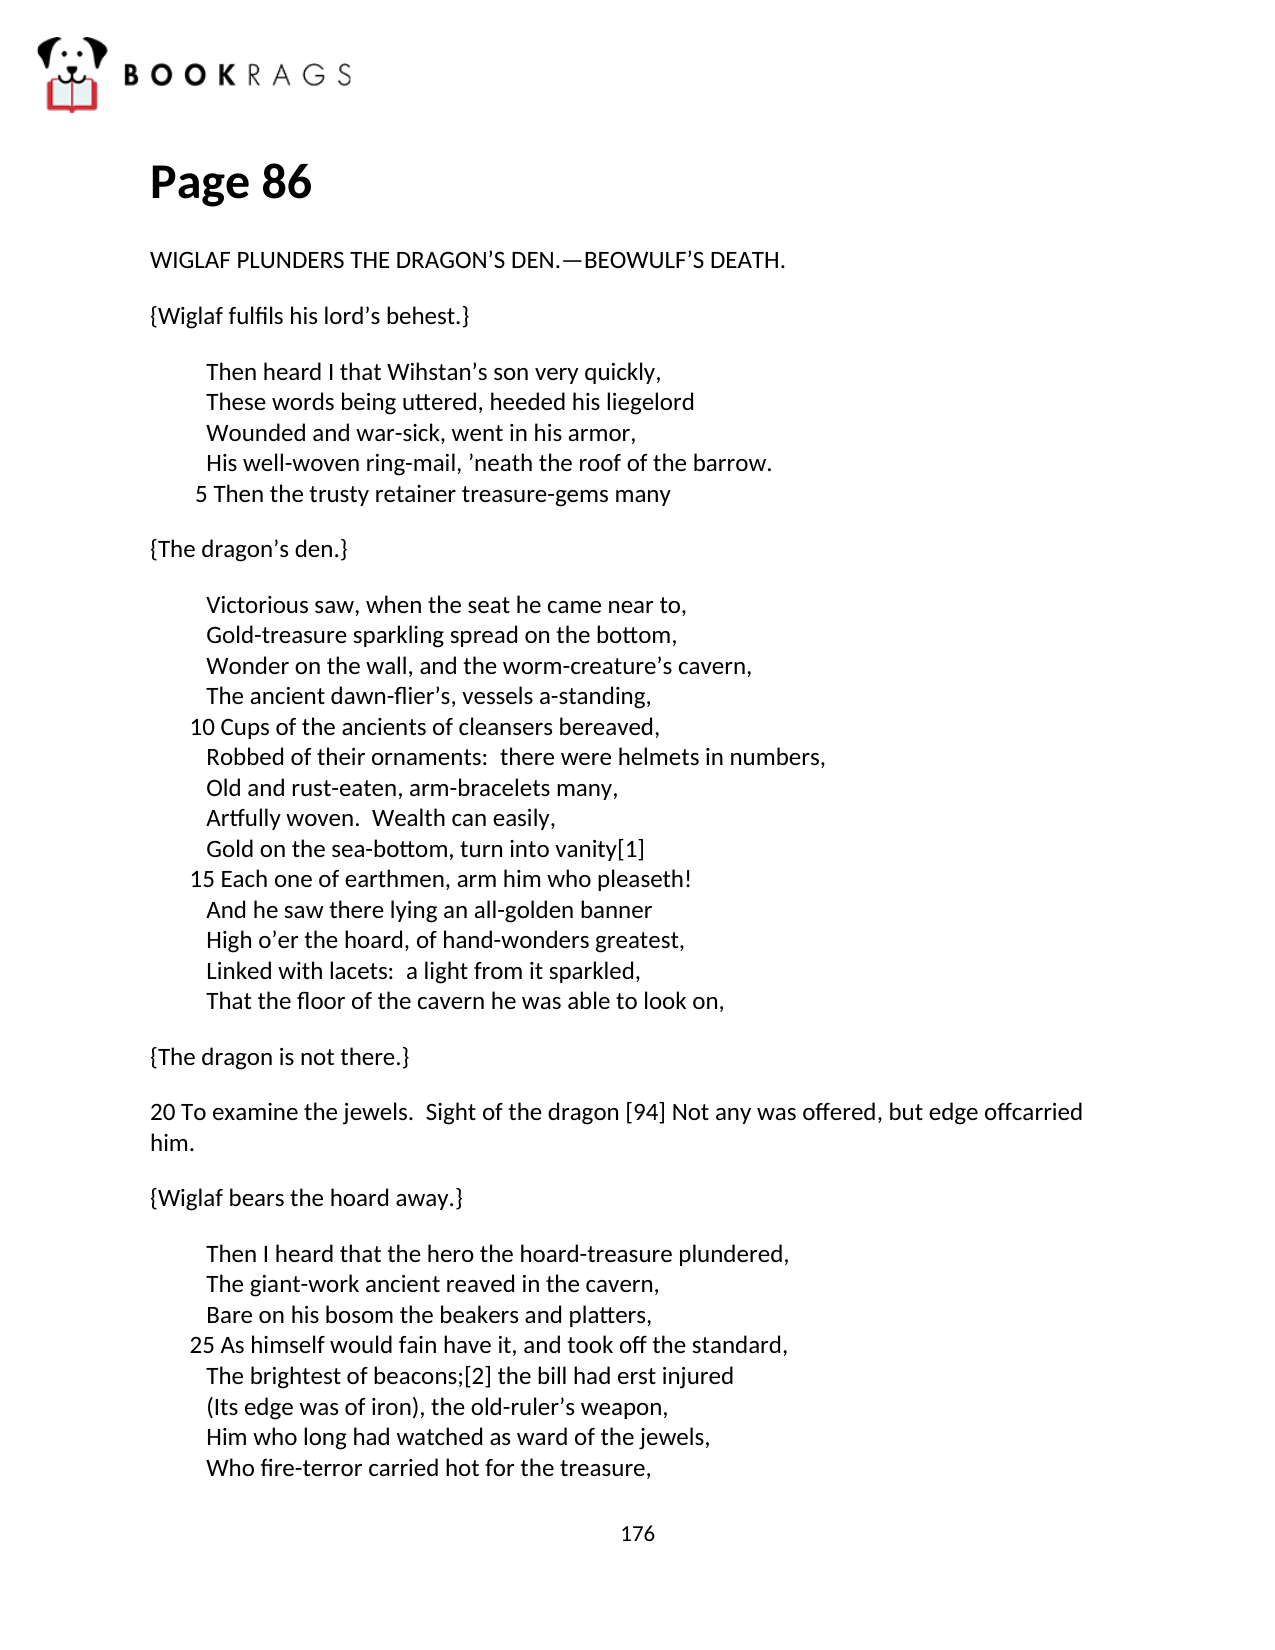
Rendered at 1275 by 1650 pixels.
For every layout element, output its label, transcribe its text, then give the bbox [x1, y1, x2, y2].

text {The dragon is not there.} [150, 1041, 1125, 1072]
text {The dragon’s den.} [150, 533, 1125, 564]
text WIGLAF PLUNDERS THE DRAGON’S DEN.—­BEOWULF’S DEATH. [150, 244, 1125, 275]
text Then heard I that Wihstan’s son very quickly, These words being uttered, heeded his liegelord Wounded and war-sick, went in his armor, His well-woven ring-mail, ’neath the roof of the barrow. 5 Then the trusty retainer treasure-gems many [150, 356, 1125, 508]
text {Wiglaf bears the hoard away.} [150, 1183, 1125, 1213]
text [150, 1238, 1125, 1482]
picture [37, 37, 351, 113]
text 20 To examine the jewels. Sight of the dragon [94] Not any was offered, but edge offcarried him. [150, 1097, 1125, 1158]
text Victorious saw, when the seat he came near to, Gold-treasure sparkling spread on the bottom, Wonder on the wall, and the worm-creature’s cavern, The ancient dawn-flier’s, vessels a-standing, 10 Cups of the ancients of cleansers bereaved, Robbed of their ornaments: there were helmets in numbers, Old and rust-eaten, arm-bracelets many, Artfully woven. Wealth can easily, Gold on the sea-bottom, turn into vanity[1] 15 Each one of earthmen, arm him who pleaseth! And he saw there lying an all-golden banner High o’er the hoard, of hand-wonders greatest, Linked with lacets: a light from it sparkled, That the floor of the cavern he was able to look on, [150, 589, 1125, 1016]
text {Wiglaf fulfils his lord’s behest.} [150, 300, 1125, 331]
text Page 86 [150, 150, 1125, 211]
